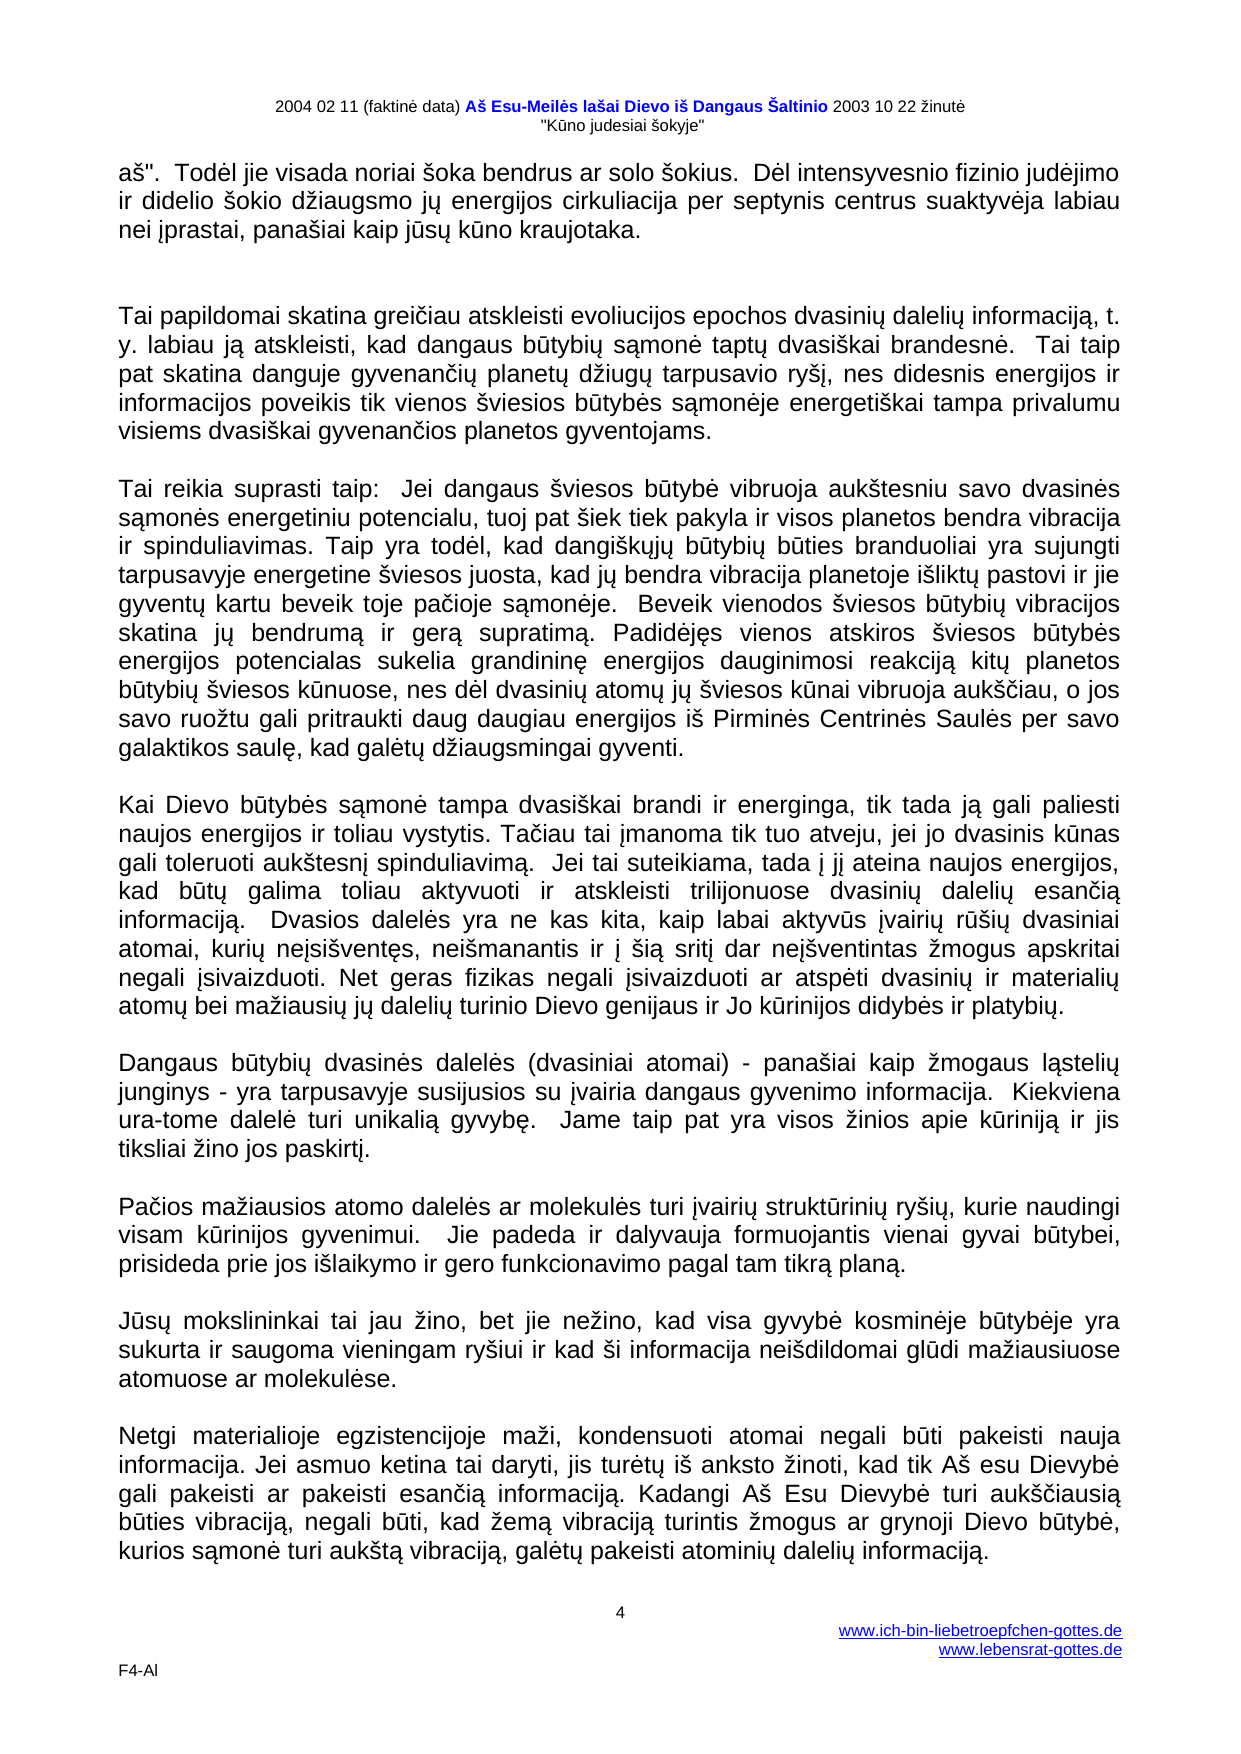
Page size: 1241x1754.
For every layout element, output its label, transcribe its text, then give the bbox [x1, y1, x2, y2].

text Kai Dievo būtybės sąmonė tampa dvasiškai brandi ir energinga, tik tada ją gali paliesti naujos energijos ir toliau vystytis. Tačiau tai įmanoma tik tuo atveju, jei jo dvasinis kūnas gali toleruoti aukštesnį spinduliavimą. Jei tai suteikiama, tada į jį ateina naujos energijos, kad būtų galima toliau aktyvuoti ir atskleisti trilijonuose dvasinių dalelių esančią informaciją. Dvasios dalelės yra ne kas kita, kaip labai aktyvūs įvairių rūšių dvasiniai atomai, kurių neįsišventęs, neišmanantis ir į šią sritį dar neįšventintas žmogus apskritai negali įsivaizduoti. Net geras fizikas negali įsivaizduoti ar atspėti dvasinių ir materialių atomų bei mažiausių jų dalelių turinio Dievo genijaus ir Jo kūrinijos didybės ir platybių. [118, 790, 1122, 1020]
text Dangaus būtybių dvasinės dalelės (dvasiniai atomai) - panašiai kaip žmogaus ląstelių junginys - yra tarpusavyje susijusios su įvairia dangaus gyvenimo informacija. Kiekviena ura-tome dalelė turi unikalią gyvybę. Jame taip pat yra visos žinios apie kūriniją ir jis tiksliai žino jos paskirtį. [118, 1048, 1122, 1163]
text Tai papildomai skatina greičiau atskleisti evoliucijos epochos dvasinių dalelių informaciją, t. y. labiau ją atskleisti, kad dangaus būtybių sąmonė taptų dvasiškai brandesnė. Tai taip pat skatina danguje gyvenančių planetų džiugų tarpusavio ryšį, nes didesnis energijos ir informacijos poveikis tik vienos šviesios būtybės sąmonėje energetiškai tampa privalumu visiems dvasiškai gyvenančios planetos gyventojams. [118, 301, 1122, 445]
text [118, 157, 1122, 244]
text Netgi materialioje egzistencijoje maži, kondensuoti atomai negali būti pakeisti nauja informacija. Jei asmuo ketina tai daryti, jis turėtų iš anksto žinoti, kad tik Aš esu Dievybė gali pakeisti ar pakeisti esančią informaciją. Kadangi Aš Esu Dievybė turi aukščiausią būties vibraciją, negali būti, kad žemą vibraciją turintis žmogus ar grynoji Dievo būtybė, kurios sąmonė turi aukštą vibraciją, galėtų pakeisti atominių dalelių informaciją. [118, 1421, 1122, 1565]
text Jūsų mokslininkai tai jau žino, bet jie nežino, kad visa gyvybė kosminėje būtybėje yra sukurta ir saugoma vieningam ryšiui ir kad ši informacija neišdildomai glūdi mažiausiuose atomuose ar molekulėse. [118, 1306, 1122, 1392]
text Pačios mažiausios atomo dalelės ar molekulės turi įvairių struktūrinių ryšių, kurie naudingi visam kūrinijos gyvenimui. Jie padeda ir dalyvauja formuojantis vienai gyvai būtybei, prisideda prie jos išlaikymo ir gero funkcionavimo pagal tam tikrą planą. [118, 1192, 1122, 1278]
text Tai reikia suprasti taip: Jei dangaus šviesos būtybė vibruoja aukštesniu savo dvasinės sąmonės energetiniu potencialu, tuoj pat šiek tiek pakyla ir visos planetos bendra vibracija ir spinduliavimas. Taip yra todėl, kad dangiškųjų būtybių būties branduoliai yra sujungti tarpusavyje energetine šviesos juosta, kad jų bendra vibracija planetoje išliktų pastovi ir jie gyventų kartu beveik toje pačioje sąmonėje. Beveik vienodos šviesos būtybių vibracijos skatina jų bendrumą ir gerą supratimą. Padidėjęs vienos atskiros šviesos būtybės energijos potencialas sukelia grandininę energijos dauginimosi reakciją kitų planetos būtybių šviesos kūnuose, nes dėl dvasinių atomų jų šviesos kūnai vibruoja aukščiau, o jos savo ruožtu gali pritraukti daug daugiau energijos iš Pirminės Centrinės Saulės per savo galaktikos saulę, kad galėtų džiaugsmingai gyventi. [118, 474, 1122, 761]
